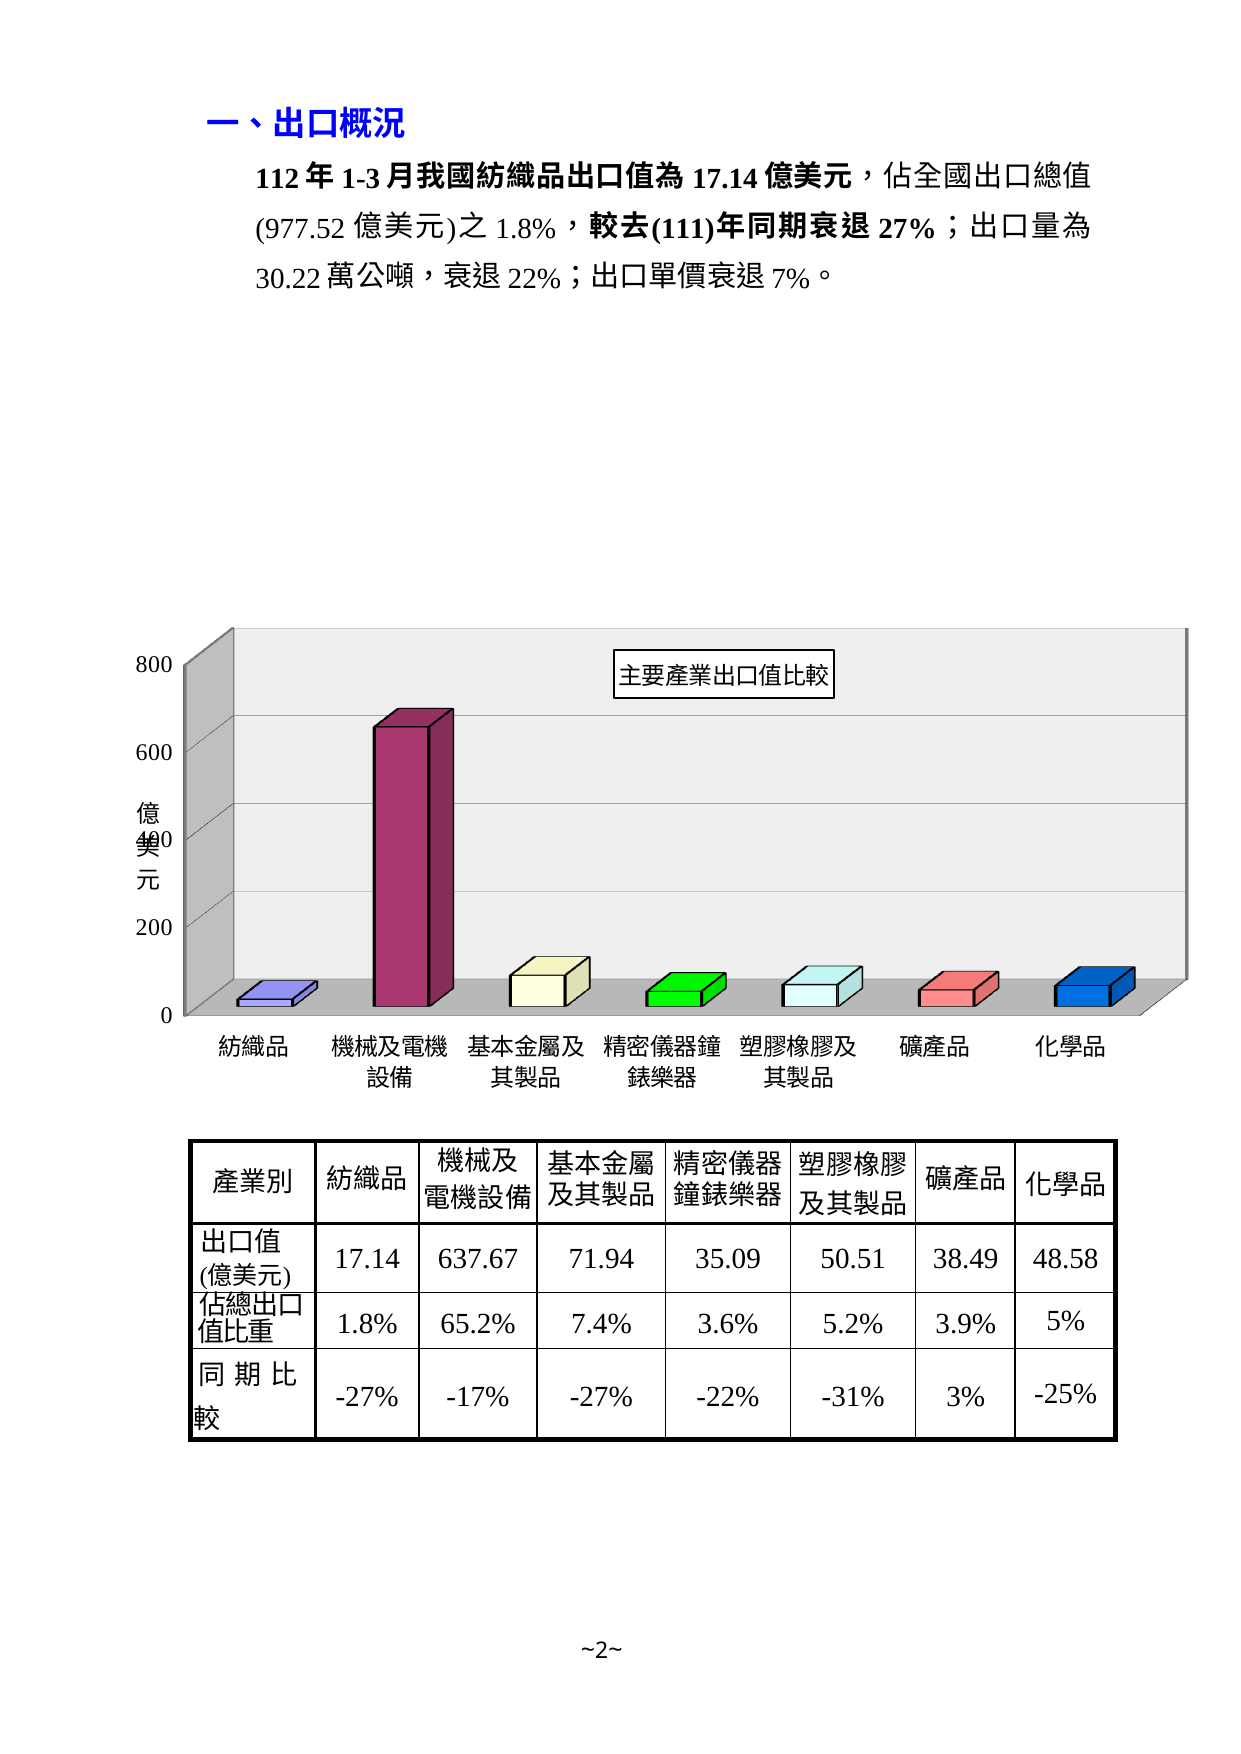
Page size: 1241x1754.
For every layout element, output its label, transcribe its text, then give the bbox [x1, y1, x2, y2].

table_header 機械及 電機設備 [420, 1143, 536, 1222]
table_cell 3.9% [916, 1293, 1014, 1348]
table_cell 71.94 [538, 1225, 665, 1291]
text 一、出口概況 [148, 97, 1091, 145]
table_cell 637.67 [420, 1225, 536, 1291]
table_cell 1.8% [317, 1293, 418, 1348]
table_cell 17.14 [317, 1225, 418, 1291]
table_cell -27% [317, 1349, 418, 1437]
table_cell 48.58 [1016, 1225, 1113, 1291]
table_header 化學品 [1016, 1143, 1113, 1222]
table_cell 35.09 [666, 1225, 790, 1291]
table_cell 出口值 (億美元) [193, 1225, 314, 1291]
list 112年1-3月我國紡織品出口值為17.14億美元，佔全國出口總值(977.52億美元)之1.8%，較去(111)年同期衰退27%；出口量為30.22萬公噸，衰退22%；出口單價衰退7%。 [255, 145, 1093, 295]
table_header 精密儀器鐘錶樂器 [666, 1143, 790, 1222]
table_cell -25% [1016, 1349, 1113, 1437]
table_cell 65.2% [420, 1293, 536, 1348]
table_cell 38.49 [916, 1225, 1014, 1291]
table_cell 佔總出口值比重 [193, 1293, 314, 1348]
table_header 塑膠橡膠及其製品 [791, 1143, 915, 1222]
table_cell 5% [1016, 1293, 1113, 1348]
table_header 基本金屬及其製品 [538, 1143, 665, 1222]
table_cell 3.6% [666, 1293, 790, 1348]
table_cell -31% [791, 1349, 915, 1437]
table_header 紡織品 [317, 1143, 418, 1222]
table_cell 同期比較 [193, 1349, 314, 1437]
table_cell 7.4% [538, 1293, 665, 1348]
table_cell 5.2% [791, 1293, 915, 1348]
table_cell 3% [916, 1349, 1014, 1437]
table_cell -17% [420, 1349, 536, 1437]
table_header 礦產品 [916, 1143, 1014, 1222]
table_cell 50.51 [791, 1225, 915, 1291]
table_cell -27% [538, 1349, 665, 1437]
table_header 產業別 [193, 1143, 314, 1222]
table_cell -22% [666, 1349, 790, 1437]
